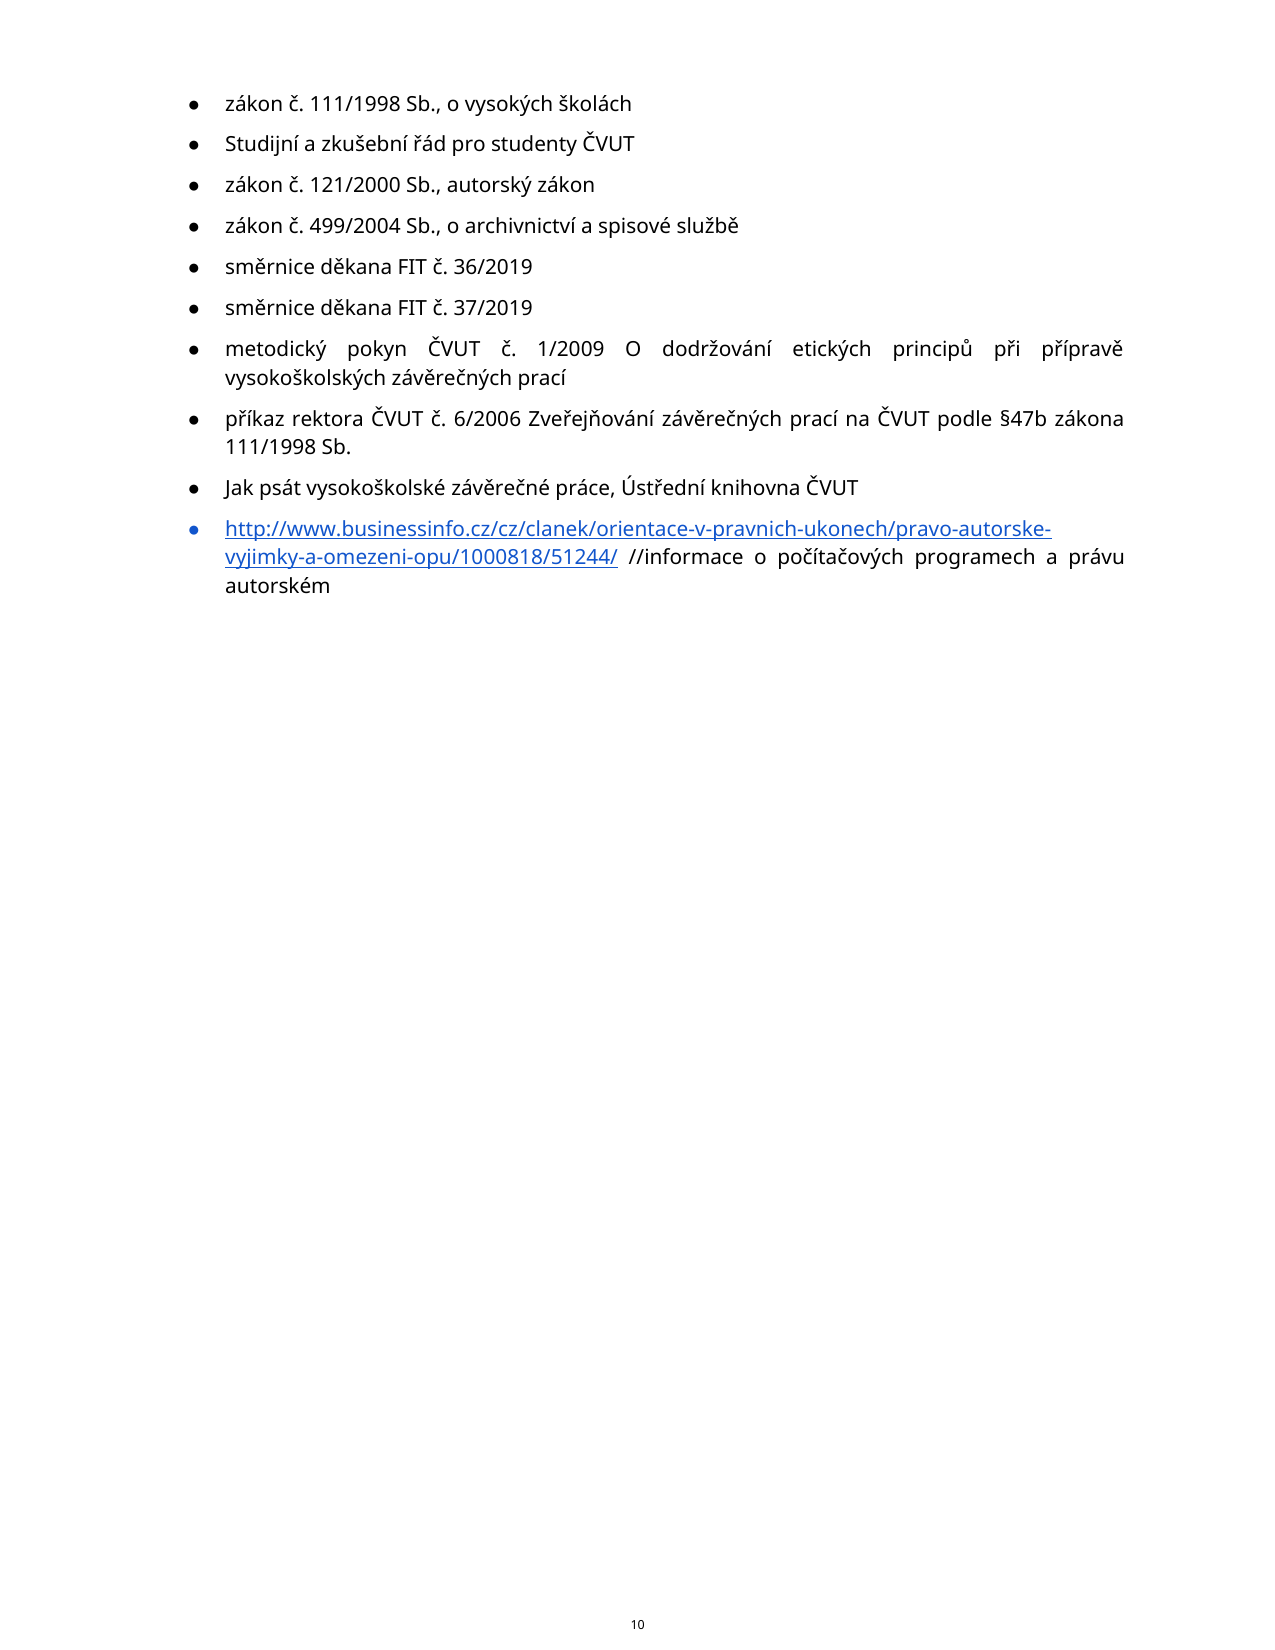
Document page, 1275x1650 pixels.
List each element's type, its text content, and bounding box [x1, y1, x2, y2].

list směrnice děkana FIT č. 37/2019 [187, 293, 1125, 322]
list zákon č. 499/2004 Sb., o archivnictví a spisové službě [187, 211, 1125, 240]
list metodický pokyn ČVUT č. 1/2009 O dodržování etických principů při přípravě vysokoškolských závěrečných prací [187, 334, 1125, 391]
list příkaz rektora ČVUT č. 6/2006 Zveřejňování závěrečných prací na ČVUT podle §47b zákona 111/1998 Sb. [187, 404, 1125, 461]
list zákon č. 111/1998 Sb., o vysokých školách [187, 89, 1125, 117]
list Jak psát vysokoškolské závěrečné práce, Ústřední knihovna ČVUT [187, 473, 1125, 501]
list směrnice děkana FIT č. 36/2019 [187, 252, 1125, 281]
list zákon č. 121/2000 Sb., autorský zákon [187, 171, 1125, 199]
list Studijní a zkušební řád pro studenty ČVUT [187, 129, 1125, 158]
list http://www.businessinfo.cz/cz/clanek/orientace-v-pravnich-ukonech/pravo-autorske-vyjimky-a-omezeni-opu/1000818/51244/ //informace o počítačových programech a právu autorském [187, 514, 1125, 599]
